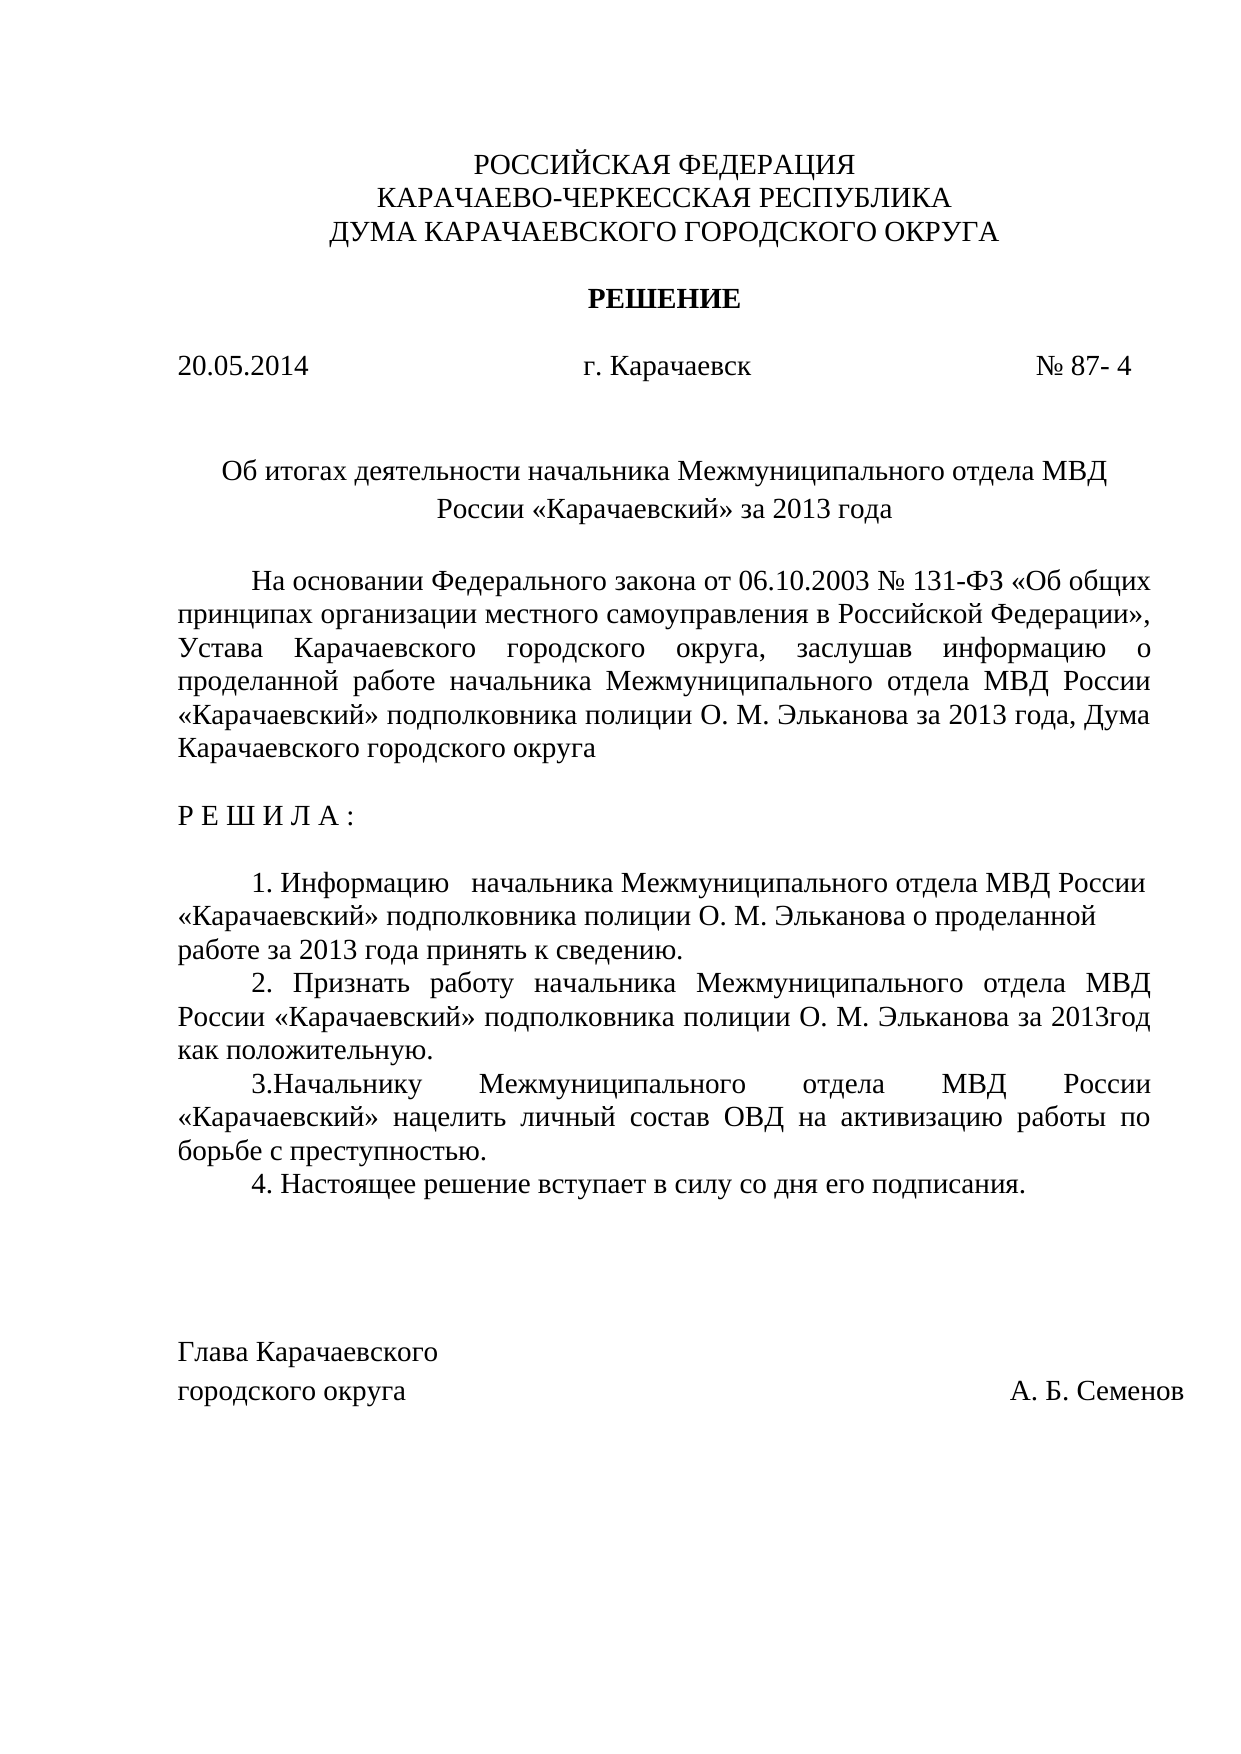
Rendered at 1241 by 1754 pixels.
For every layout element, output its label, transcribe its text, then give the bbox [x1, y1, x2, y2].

text ДУМА КАРАЧАЕВСКОГО ГОРОДСКОГО ОКРУГА [177, 214, 1152, 247]
text РЕШЕНИЕ [177, 281, 1152, 314]
text 3.Начальнику Межмуниципального отдела МВД России «Карачаевский» нацелить личный состав ОВД на активизацию работы по борьбе с преступностью. [177, 1066, 1152, 1167]
table_header Об итогах деятельности начальника Межмуниципального отдела МВД России «Карачаевский» за 2013 года [166, 453, 1163, 529]
table_header г. Карачаевск [477, 348, 908, 386]
table_header № 87- 4 [908, 348, 1171, 386]
text На основании Федерального закона от 06.10.2003 № 131-ФЗ «Об общих принципах организации местного самоуправления в Российской Федерации», Устава Карачаевского городского округа, заслушав информацию о проделанной работе начальника Межмуниципального отдела МВД России «Карачаевский» подполковника полиции О. М. Эльканова за 2013 года, Дума Карачаевского городского округа [177, 563, 1152, 764]
text 1. Информацию начальника Межмуниципального отдела МВД России «Карачаевский» подполковника полиции О. М. Эльканова о проделанной работе за 2013 года принять к сведению. [177, 865, 1152, 965]
text РОССИЙСКАЯ ФЕДЕРАЦИЯ [177, 147, 1152, 180]
text Р Е Ш И Л А : [177, 798, 1152, 831]
table_header А. Б. Семенов [1002, 1334, 1226, 1411]
table_header 20.05.2014 [166, 348, 477, 386]
text КАРАЧАЕВО-ЧЕРКЕССКАЯ РЕСПУБЛИКА [177, 180, 1152, 214]
text 4. Настоящее решение вступает в силу со дня его подписания. [177, 1167, 1152, 1200]
text 2. Признать работу начальника Межмуниципального отдела МВД России «Карачаевский» подполковника полиции О. М. Эльканова за 2013год как положительную. [177, 965, 1152, 1066]
table_header Глава Карачаевского городского округа [170, 1334, 1002, 1411]
